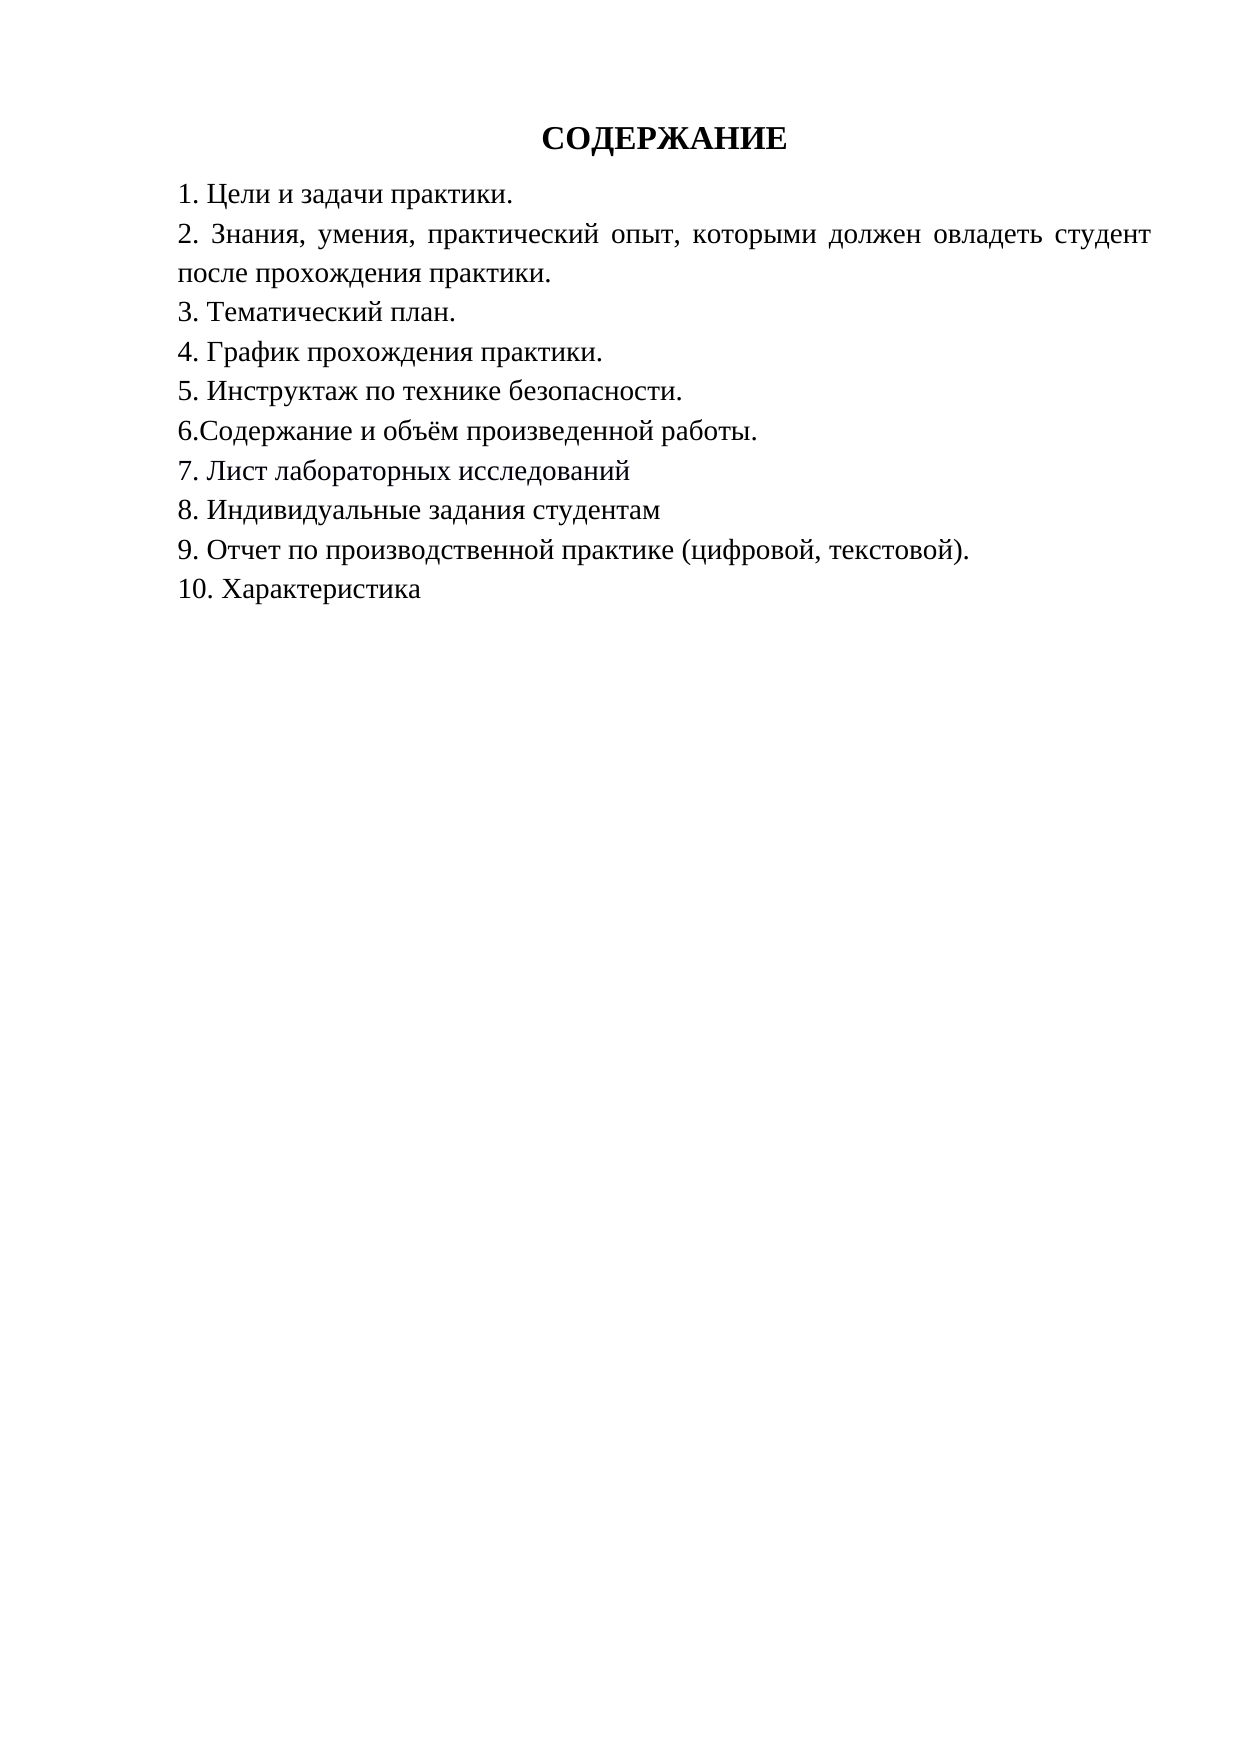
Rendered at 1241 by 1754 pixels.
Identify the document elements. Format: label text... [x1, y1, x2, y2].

text 4. График прохождения практики. [177, 334, 1152, 367]
text 2. Знания, умения, практический опыт, которыми должен овладеть студент после прохождения практики. [177, 216, 1152, 288]
text 7. Лист лабораторных исследований [177, 453, 1152, 486]
text 10. Характеристика [177, 571, 1152, 605]
text 8. Индивидуальные задания студентам [177, 492, 1152, 526]
text 6.Содержание и объём произведенной работы. [177, 413, 1152, 447]
text СОДЕРЖАНИЕ [177, 118, 1152, 156]
text 9. Отчет по производственной практике (цифровой, текстовой). [177, 532, 1152, 565]
text 3. Тематический план. [177, 294, 1152, 328]
text 5. Инструктаж по технике безопасности. [177, 373, 1152, 407]
text 1. Цели и задачи практики. [177, 177, 1152, 210]
